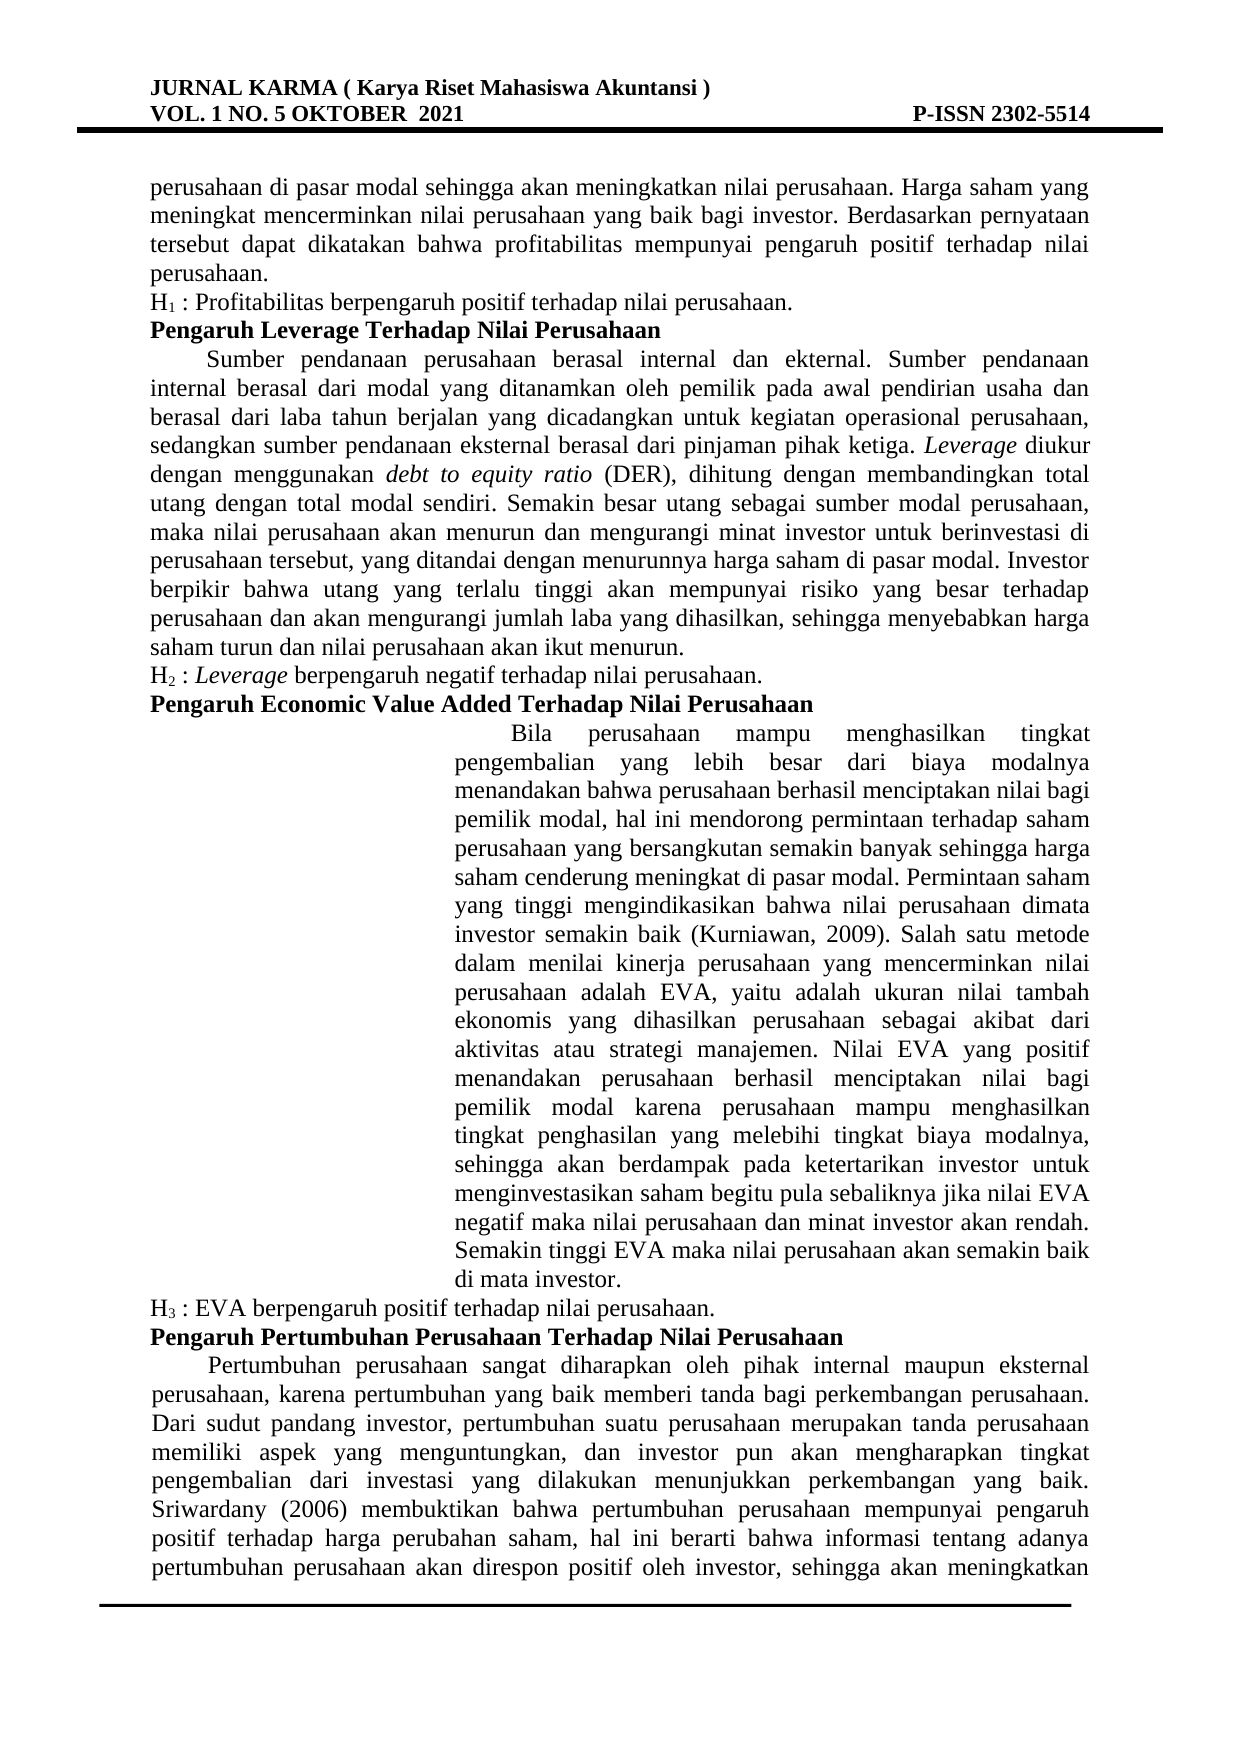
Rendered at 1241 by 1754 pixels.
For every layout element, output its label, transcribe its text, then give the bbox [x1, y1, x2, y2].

list H3 : EVA berpengaruh positif terhadap nilai perusahaan. [150, 1293, 1090, 1322]
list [151, 1350, 1090, 1580]
list Pengaruh Leverage Terhadap Nilai Perusahaan [150, 315, 1090, 344]
list Pengaruh Pertumbuhan Perusahaan Terhadap Nilai Perusahaan [150, 1322, 1090, 1350]
list H2 : Leverage berpengaruh negatif terhadap nilai perusahaan. [150, 660, 1090, 689]
list Pengaruh Economic Value Added Terhadap Nilai Perusahaan [150, 689, 1090, 718]
list H1 : Profitabilitas berpengaruh positif terhadap nilai perusahaan. [150, 287, 1090, 315]
text Bila perusahaan mampu menghasilkan tingkat pengembalian yang lebih besar dari biaya modalnya menandakan bahwa perusahaan berhasil menciptakan nilai bagi pemilik modal, hal ini mendorong permintaan terhadap saham perusahaan yang bersangkutan semakin banyak sehingga harga saham cenderung meningkat di pasar modal. Permintaan saham yang tinggi mengindikasikan bahwa nilai perusahaan dimata investor semakin baik (Kurniawan, 2009). Salah satu metode dalam menilai kinerja perusahaan yang mencerminkan nilai perusahaan adalah EVA, yaitu adalah ukuran nilai tambah ekonomis yang dihasilkan perusahaan sebagai akibat dari aktivitas atau strategi manajemen. Nilai EVA yang positif menandakan perusahaan berhasil menciptakan nilai bagi pemilik modal karena perusahaan mampu menghasilkan tingkat penghasilan yang melebihi tingkat biaya modalnya, sehingga akan berdampak pada ketertarikan investor untuk menginvestasikan saham begitu pula sebaliknya jika nilai EVA negatif maka nilai perusahaan dan minat investor akan rendah. Semakin tinggi EVA maka nilai perusahaan akan semakin baik di mata investor. [454, 718, 1090, 1293]
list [150, 172, 1090, 287]
list Sumber pendanaan perusahaan berasal internal dan ekternal. Sumber pendanaan internal berasal dari modal yang ditanamkan oleh pemilik pada awal pendirian usaha dan berasal dari laba tahun berjalan yang dicadangkan untuk kegiatan operasional perusahaan, sedangkan sumber pendanaan eksternal berasal dari pinjaman pihak ketiga. Leverage diukur dengan menggunakan debt to equity ratio (DER), dihitung dengan membandingkan total utang dengan total modal sendiri. Semakin besar utang sebagai sumber modal perusahaan, maka nilai perusahaan akan menurun dan mengurangi minat investor untuk berinvestasi di perusahaan tersebut, yang ditandai dengan menurunnya harga saham di pasar modal. Investor berpikir bahwa utang yang terlalu tinggi akan mempunyai risiko yang besar terhadap perusahaan dan akan mengurangi jumlah laba yang dihasilkan, sehingga menyebabkan harga saham turun dan nilai perusahaan akan ikut menurun. [150, 344, 1090, 660]
